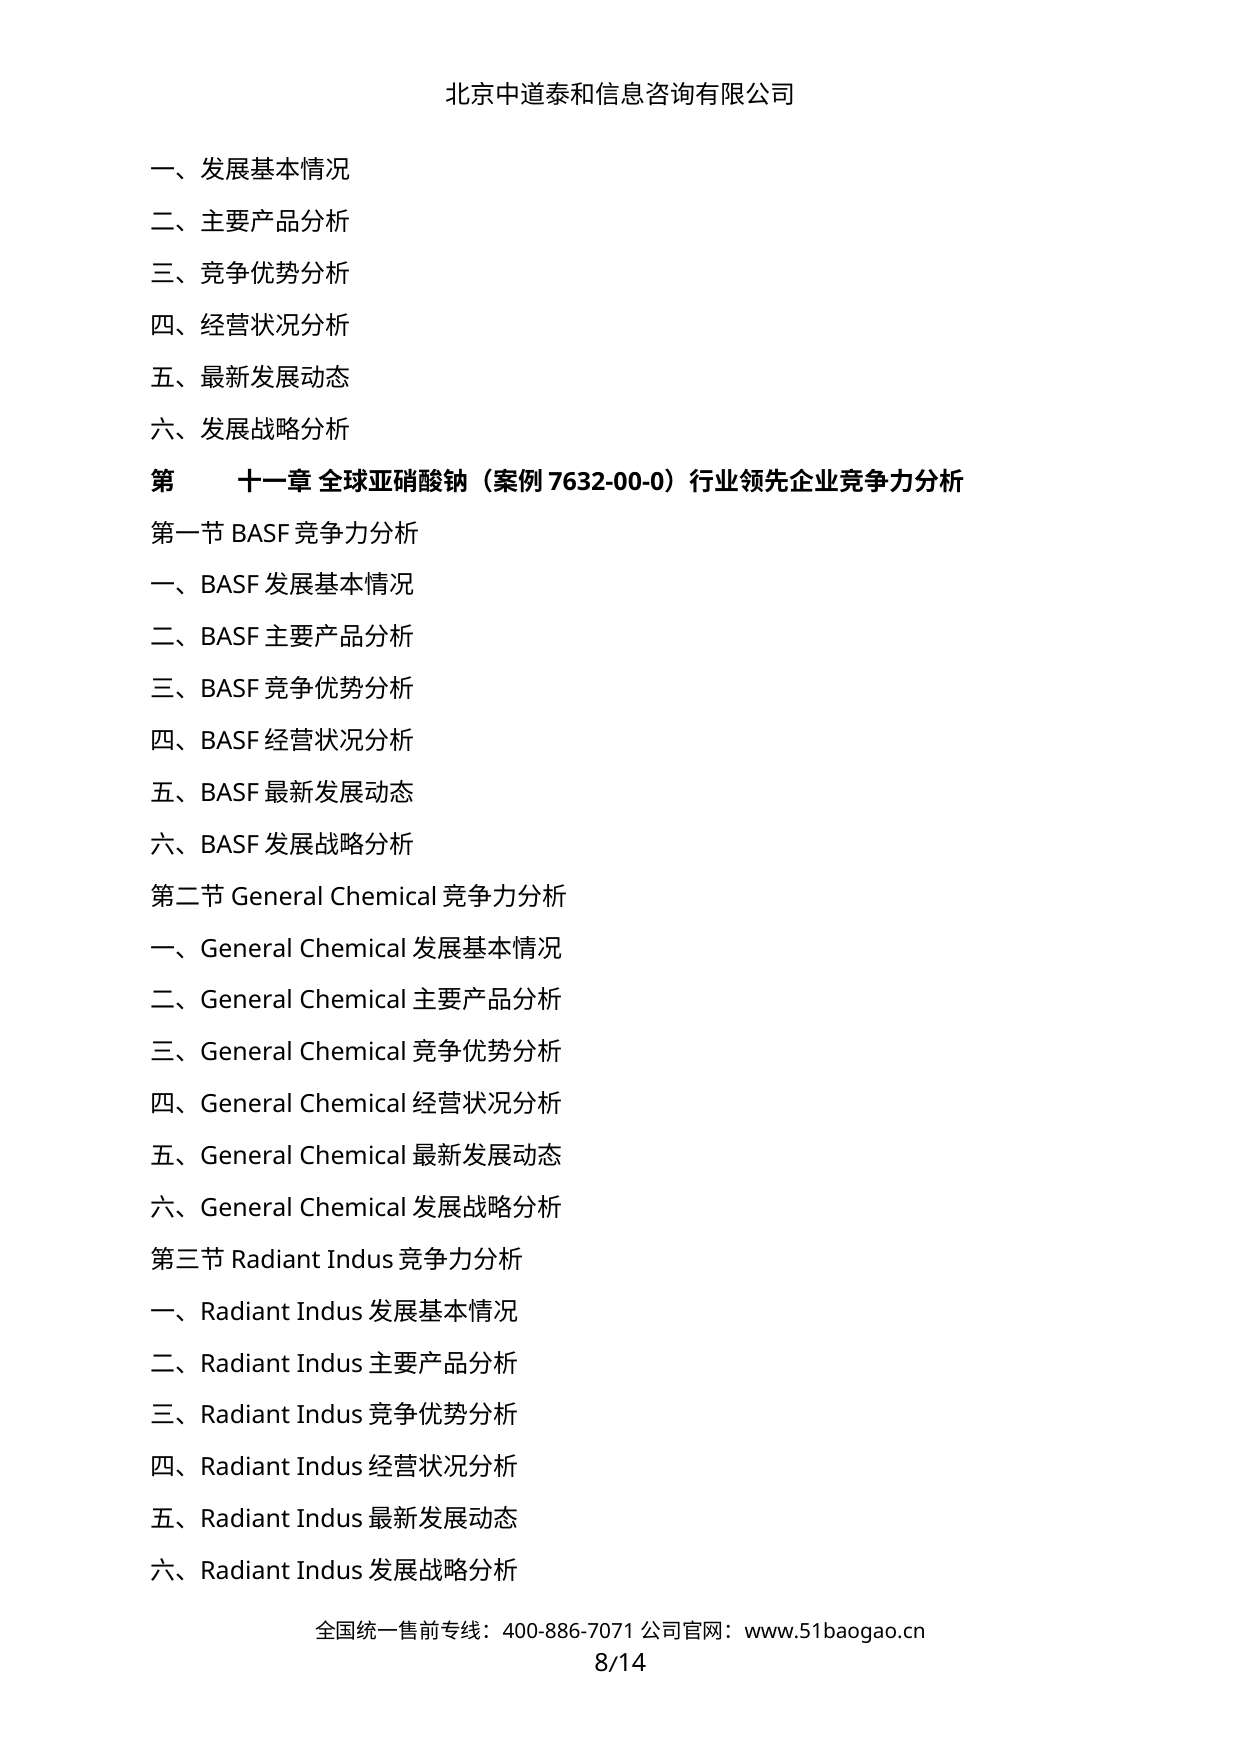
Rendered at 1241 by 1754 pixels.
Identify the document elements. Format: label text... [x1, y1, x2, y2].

text 三、Radiant Indus竞争优势分析 [150, 1395, 1090, 1431]
text 第二节 General Chemical竞争力分析 [150, 876, 1090, 912]
text 第 十一章 全球亚硝酸钠（案例7632-00-0）行业领先企业竞争力分析 [150, 461, 1090, 497]
text 六、General Chemical发展战略分析 [150, 1187, 1090, 1224]
text 六、发展战略分析 [150, 409, 1090, 446]
text 六、Radiant Indus发展战略分析 [150, 1551, 1090, 1587]
text 第一节 BASF竞争力分析 [150, 513, 1090, 549]
text 二、General Chemical主要产品分析 [150, 980, 1090, 1016]
text 一、General Chemical发展基本情况 [150, 928, 1090, 964]
text 二、Radiant Indus主要产品分析 [150, 1343, 1090, 1379]
text 四、Radiant Indus经营状况分析 [150, 1447, 1090, 1483]
text 三、BASF竞争优势分析 [150, 669, 1090, 705]
text 二、主要产品分析 [150, 202, 1090, 238]
text 四、General Chemical经营状况分析 [150, 1084, 1090, 1120]
text 三、General Chemical竞争优势分析 [150, 1032, 1090, 1068]
text 二、BASF主要产品分析 [150, 617, 1090, 653]
text 一、发展基本情况 [150, 150, 1090, 186]
text 四、经营状况分析 [150, 306, 1090, 342]
text 五、最新发展动态 [150, 357, 1090, 394]
text 四、BASF经营状况分析 [150, 721, 1090, 757]
text 五、Radiant Indus最新发展动态 [150, 1499, 1090, 1535]
text 六、BASF发展战略分析 [150, 824, 1090, 861]
text 五、BASF最新发展动态 [150, 772, 1090, 809]
text 五、General Chemical最新发展动态 [150, 1136, 1090, 1172]
text 一、BASF发展基本情况 [150, 565, 1090, 601]
text 三、竞争优势分析 [150, 254, 1090, 290]
text 第三节 Radiant Indus竞争力分析 [150, 1239, 1090, 1276]
text 一、Radiant Indus发展基本情况 [150, 1291, 1090, 1327]
